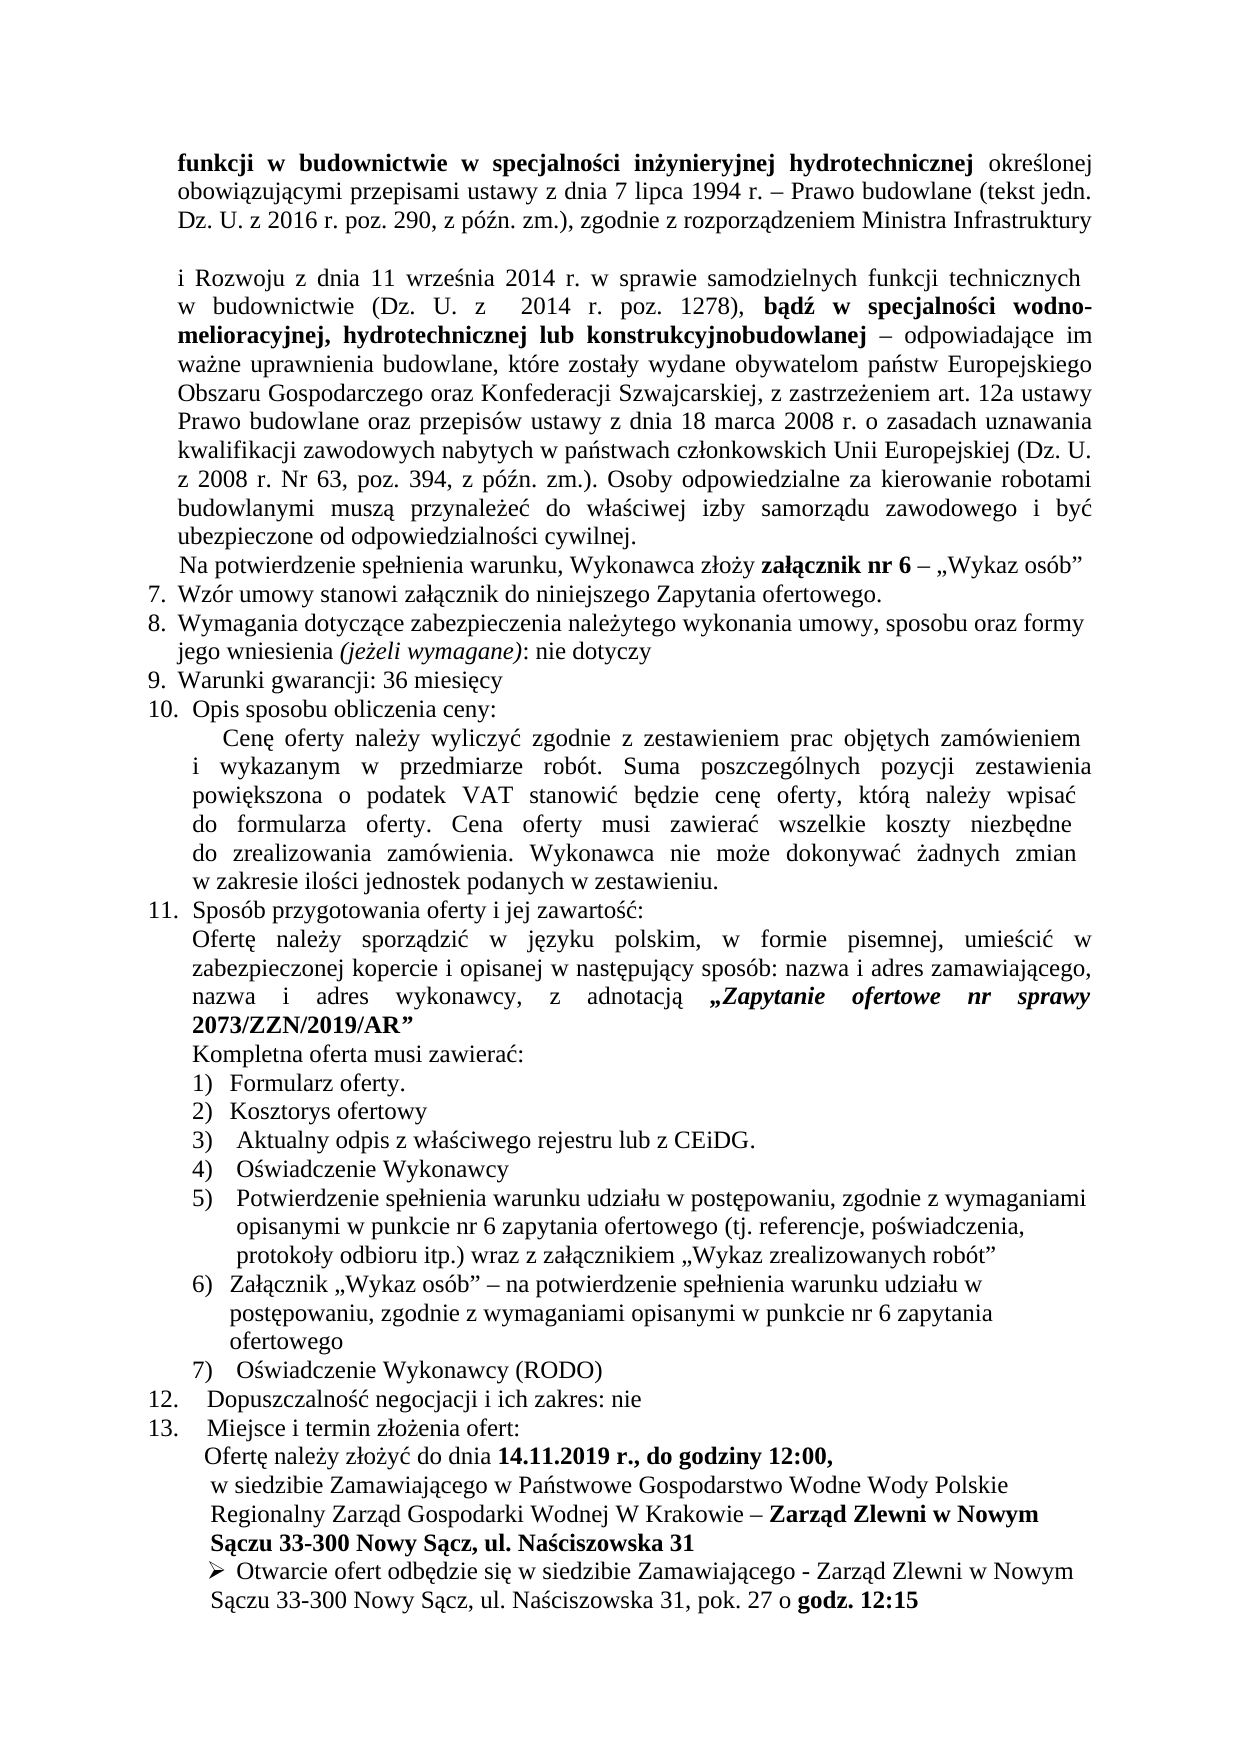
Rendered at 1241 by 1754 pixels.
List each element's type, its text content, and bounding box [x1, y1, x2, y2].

list Dopuszczalność negocjacji i ich zakres: nie [148, 1384, 1093, 1413]
list Na potwierdzenie spełnienia warunku, Wykonawca złoży załącznik nr 6 – „Wykaz osób” [148, 550, 1093, 579]
text Ofertę należy złożyć do dnia 14.11.2019 r., do godziny 12:00, [148, 1441, 1093, 1470]
text w siedzibie Zamawiającego w Państwowe Gospodarstwo Wodne Wody Polskie [148, 1470, 1093, 1499]
text Regionalny Zarząd Gospodarki Wodnej W Krakowie – Zarząd Zlewni w Nowym [148, 1499, 1093, 1528]
list Cenę oferty należy wyliczyć zgodnie z zestawieniem prac objętych zamówieniem i wykazanym w przedmiarze robót. Suma poszczególnych pozycji zestawienia powiększona o podatek VAT stanowić będzie cenę oferty, którą należy wpisać do formularza oferty. Cena oferty musi zawierać wszelkie koszty niezbędne do zrealizowania zamówienia. Wykonawca nie może dokonywać żadnych zmian w zakresie ilości jednostek podanych w zestawieniu. [148, 723, 1093, 895]
list Opis sposobu obliczenia ceny: [148, 694, 1093, 723]
list Oświadczenie Wykonawcy [192, 1154, 1093, 1183]
list Załącznik „Wykaz osób” – na potwierdzenie spełnienia warunku udziału w postępowaniu, zgodnie z wymaganiami opisanymi w punkcie nr 6 zapytania ofertowego [192, 1269, 1093, 1355]
list Wzór umowy stanowi załącznik do niniejszego Zapytania ofertowego. [148, 579, 1093, 608]
list Kompletna oferta musi zawierać: [192, 1039, 1093, 1068]
list Sposób przygotowania oferty i jej zawartość: [148, 895, 1093, 924]
list Oświadczenie Wykonawcy (RODO) [192, 1355, 1093, 1384]
list Wymagania dotyczące zabezpieczenia należytego wykonania umowy, sposobu oraz formy jego wniesienia (jeżeli wymagane): nie dotyczy [148, 608, 1093, 665]
text Sączu 33-300 Nowy Sącz, ul. Naściszowska 31 [148, 1528, 1093, 1556]
list Otwarcie ofert odbędzie się w siedzibie Zamawiającego - Zarząd Zlewni w Nowym [207, 1556, 1093, 1585]
text Sączu 33-300 Nowy Sącz, ul. Naściszowska 31, pok. 27 o godz. 12:15 [148, 1585, 1093, 1614]
list Warunki gwarancji: 36 miesięcy [148, 665, 1093, 694]
list Ofertę należy sporządzić w języku polskim, w formie pisemnej, umieścić w zabezpieczonej kopercie i opisanej w następujący sposób: nazwa i adres zamawiającego, nazwa i adres wykonawcy, z adnotacją „Zapytanie ofertowe nr sprawy 2073/ZZN/2019/AR” [192, 924, 1093, 1039]
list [148, 148, 1093, 550]
list Miejsce i termin złożenia ofert: [148, 1413, 1093, 1441]
list Potwierdzenie spełnienia warunku udziału w postępowaniu, zgodnie z wymaganiami opisanymi w punkcie nr 6 zapytania ofertowego (tj. referencje, poświadczenia, protokoły odbioru itp.) wraz z załącznikiem „Wykaz zrealizowanych robót” [192, 1183, 1093, 1269]
list Formularz oferty. [192, 1068, 1093, 1096]
list Kosztorys ofertowy [192, 1096, 1093, 1125]
list Aktualny odpis z właściwego rejestru lub z CEiDG. [192, 1125, 1093, 1154]
